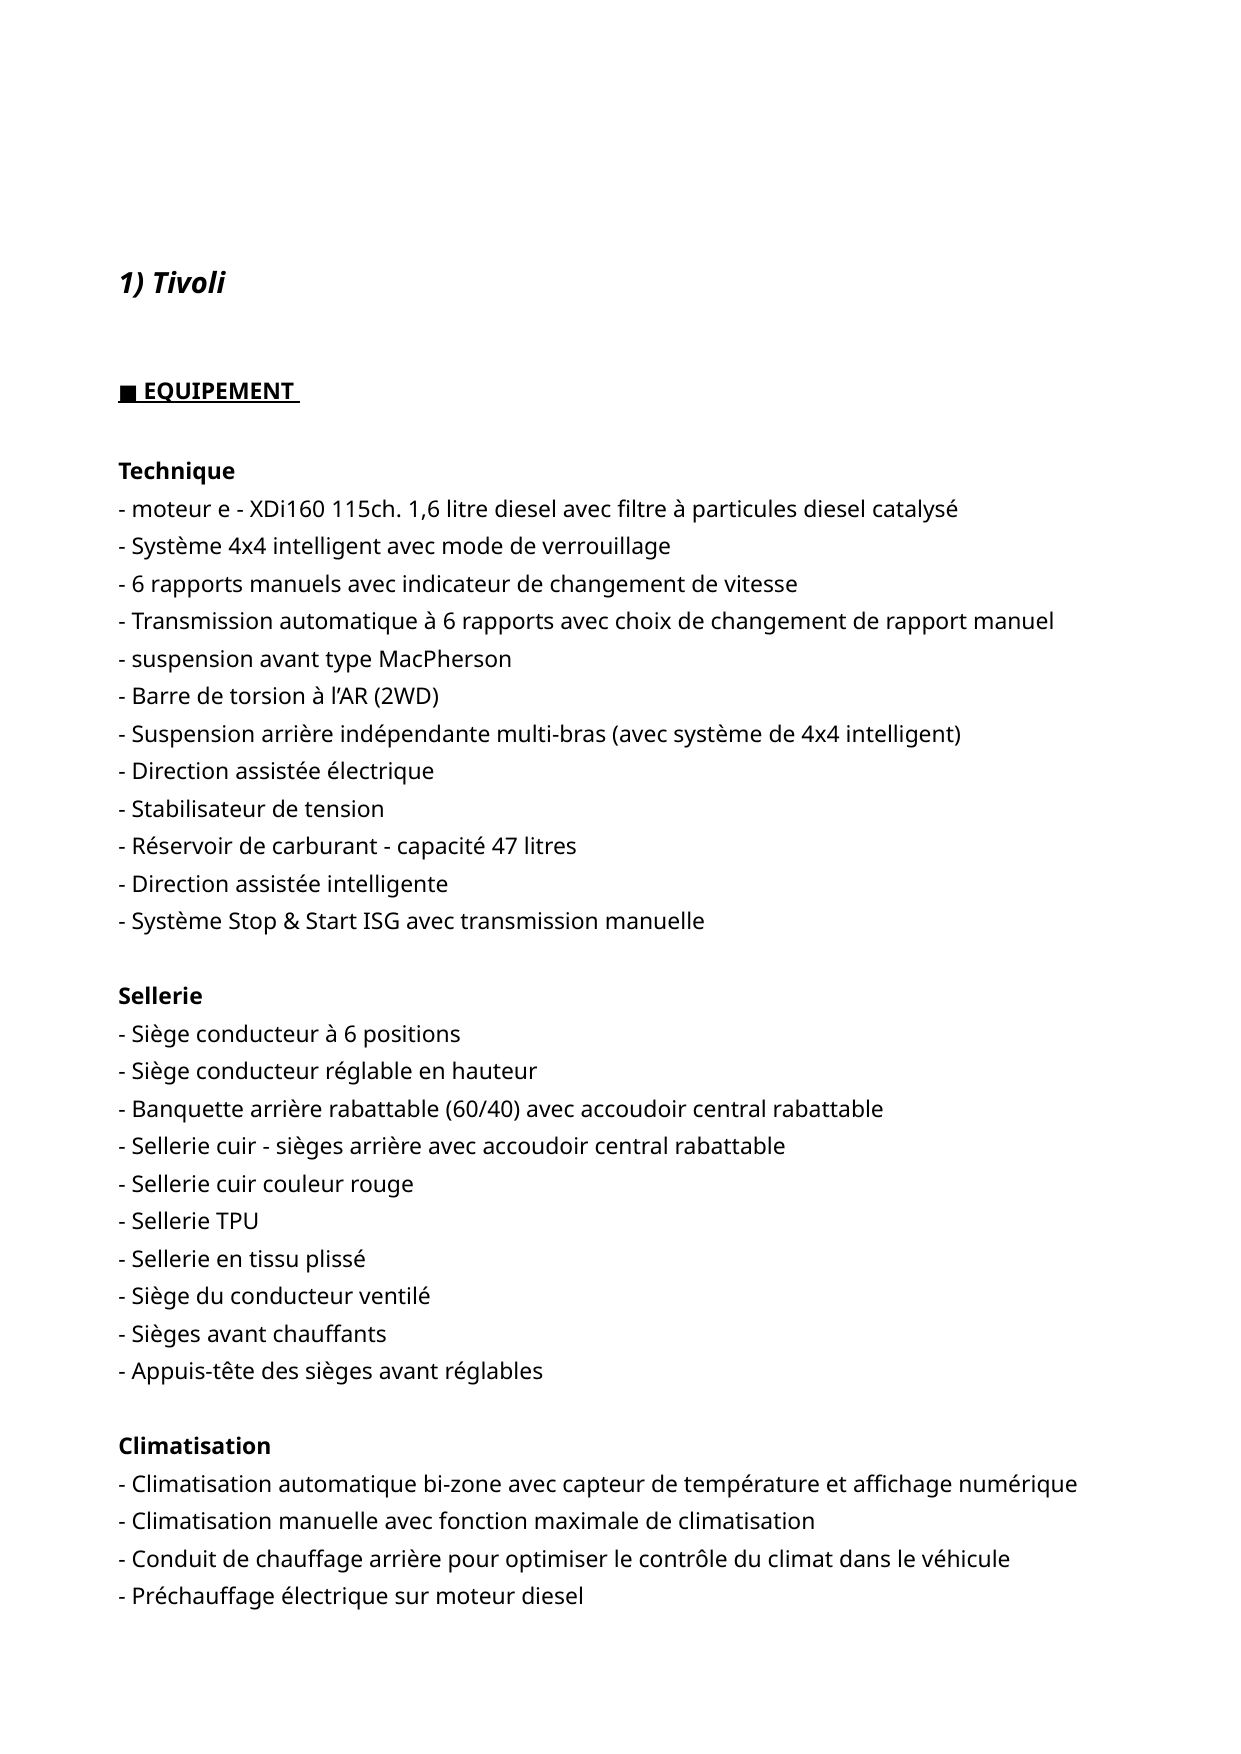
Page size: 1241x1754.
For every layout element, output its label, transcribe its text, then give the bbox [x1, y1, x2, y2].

text - Suspension arrière indépendante multi-bras (avec système de 4x4 intelligent) [118, 711, 1140, 749]
text - Climatisation automatique bi-zone avec capteur de température et affichage numérique [118, 1461, 1140, 1499]
text - Siège du conducteur ventilé [118, 1274, 1140, 1311]
text - Siège conducteur réglable en hauteur [118, 1049, 1140, 1086]
text 1) Tivoli [118, 262, 1140, 302]
text - Climatisation manuelle avec fonction maximale de climatisation [118, 1499, 1140, 1536]
text - 6 rapports manuels avec indicateur de changement de vitesse [118, 561, 1140, 599]
text Climatisation [118, 1424, 1140, 1461]
text - Système 4x4 intelligent avec mode de verrouillage [118, 524, 1140, 561]
text - Transmission automatique à 6 rapports avec choix de changement de rapport manuel [118, 599, 1140, 636]
text Sellerie [118, 974, 1140, 1011]
text ■ EQUIPEMENT [118, 369, 1140, 406]
text - Sellerie en tissu plissé [118, 1236, 1140, 1274]
text - Barre de torsion à l’AR (2WD) [118, 674, 1140, 711]
text - Sellerie cuir - sièges arrière avec accoudoir central rabattable [118, 1124, 1140, 1161]
text - Banquette arrière rabattable (60/40) avec accoudoir central rabattable [118, 1086, 1140, 1124]
text - Appuis-tête des sièges avant réglables [118, 1349, 1140, 1386]
text - Préchauffage électrique sur moteur diesel [118, 1574, 1140, 1611]
text - moteur e - XDi160 115ch. 1,6 litre diesel avec filtre à particules diesel catalysé [118, 486, 1140, 524]
text - Sièges avant chauffants [118, 1311, 1140, 1349]
text - Sellerie TPU [118, 1199, 1140, 1236]
text - Stabilisateur de tension [118, 786, 1140, 824]
text - Système Stop & Start ISG avec transmission manuelle [118, 899, 1140, 936]
text - Siège conducteur à 6 positions [118, 1011, 1140, 1049]
text - Direction assistée électrique [118, 749, 1140, 786]
text - Réservoir de carburant - capacité 47 litres [118, 824, 1140, 861]
text - Conduit de chauffage arrière pour optimiser le contrôle du climat dans le véhicule [118, 1536, 1140, 1574]
text Technique [118, 449, 1140, 486]
text - suspension avant type MacPherson [118, 636, 1140, 674]
text - Direction assistée intelligente [118, 861, 1140, 899]
text - Sellerie cuir couleur rouge [118, 1161, 1140, 1199]
